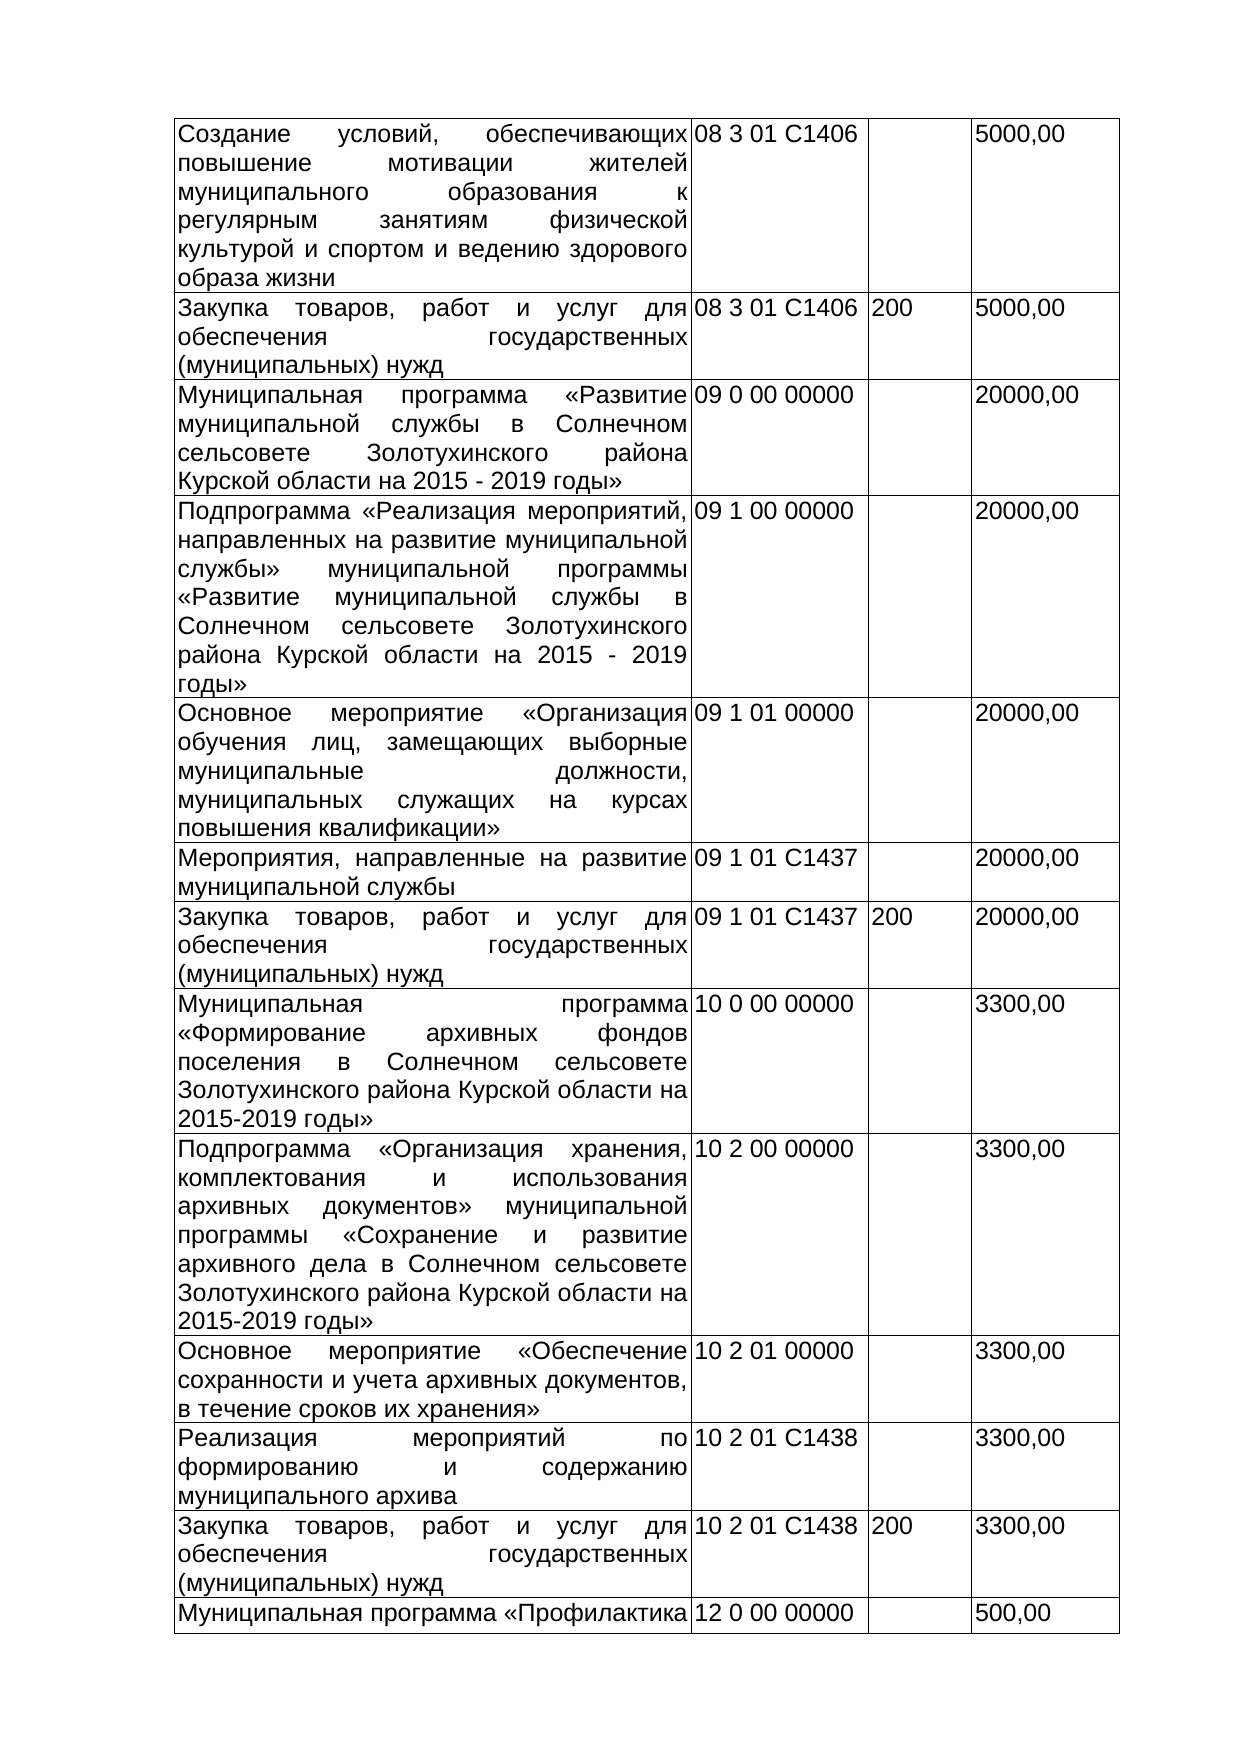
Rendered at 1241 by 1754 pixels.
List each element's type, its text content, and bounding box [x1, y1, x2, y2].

table_cell Муниципальная программа «Развитие муниципальной службы в Солнечном сельсовете Золотухинского района Курской области на 2015 - 2019 годы» [175, 380, 691, 495]
table_cell [869, 698, 971, 842]
table_cell 10 2 01 С1438 [692, 1423, 868, 1509]
table_cell 09 0 00 00000 [692, 380, 868, 495]
table_cell [869, 1134, 971, 1335]
table_cell 10 2 01 00000 [692, 1336, 868, 1422]
table_cell 20000,00 [972, 902, 1119, 988]
table_cell 200 [869, 293, 971, 379]
table_cell 20000,00 [972, 843, 1119, 901]
table_cell 3300,00 [972, 989, 1119, 1133]
table_cell 10 0 00 00000 [692, 989, 868, 1133]
table_cell 3300,00 [972, 1336, 1119, 1422]
table_cell 500,00 [972, 1598, 1119, 1633]
table_cell 200 [869, 1511, 971, 1597]
table_cell 09 1 01 С1437 [692, 843, 868, 901]
table_cell 20000,00 [972, 380, 1119, 495]
table_cell Муниципальная программа «Профилактика правонарушений на территории муниципального образования «Солнечный сельсовет» на 2015-2019 годы» [175, 1598, 691, 1633]
table_cell [869, 119, 971, 292]
table_cell 200 [869, 902, 971, 988]
table_cell [869, 1598, 971, 1633]
table_cell 3300,00 [972, 1423, 1119, 1509]
table_cell 3300,00 [972, 1511, 1119, 1597]
table_cell 10 2 00 00000 [692, 1134, 868, 1335]
table_cell 3300,00 [972, 1134, 1119, 1335]
table_cell 09 1 01 00000 [692, 698, 868, 842]
table_cell [869, 1423, 971, 1509]
table_cell Подпрограмма «Организация хранения, комплектования и использования архивных документов» муниципальной программы «Сохранение и развитие архивного дела в Солнечном сельсовете Золотухинского района Курской области на 2015-2019 годы» [175, 1134, 691, 1335]
table_cell 08 3 01 С1406 [692, 119, 868, 292]
table_cell 09 1 00 00000 [692, 496, 868, 697]
table_cell 20000,00 [972, 496, 1119, 697]
table_cell Муниципальная программа «Формирование архивных фондов поселения в Солнечном сельсовете Золотухинского района Курской области на 2015-2019 годы» [175, 989, 691, 1133]
table_cell [869, 380, 971, 495]
table_cell 09 1 01 С1437 [692, 902, 868, 988]
table_cell [869, 1336, 971, 1422]
table_cell 08 3 01 С1406 [692, 293, 868, 379]
table_cell 5000,00 [972, 119, 1119, 292]
table_cell Подпрограмма «Реализация мероприятий, направленных на развитие муниципальной службы» муниципальной программы «Развитие муниципальной службы в Солнечном сельсовете Золотухинского района Курской области на 2015 - 2019 годы» [175, 496, 691, 697]
table_cell 10 2 01 С1438 [692, 1511, 868, 1597]
table_cell [869, 843, 971, 901]
table_cell 5000,00 [972, 293, 1119, 379]
table_cell [869, 989, 971, 1133]
table_cell 20000,00 [972, 698, 1119, 842]
table_cell 12 0 00 00000 [692, 1598, 868, 1633]
table_cell [869, 496, 971, 697]
